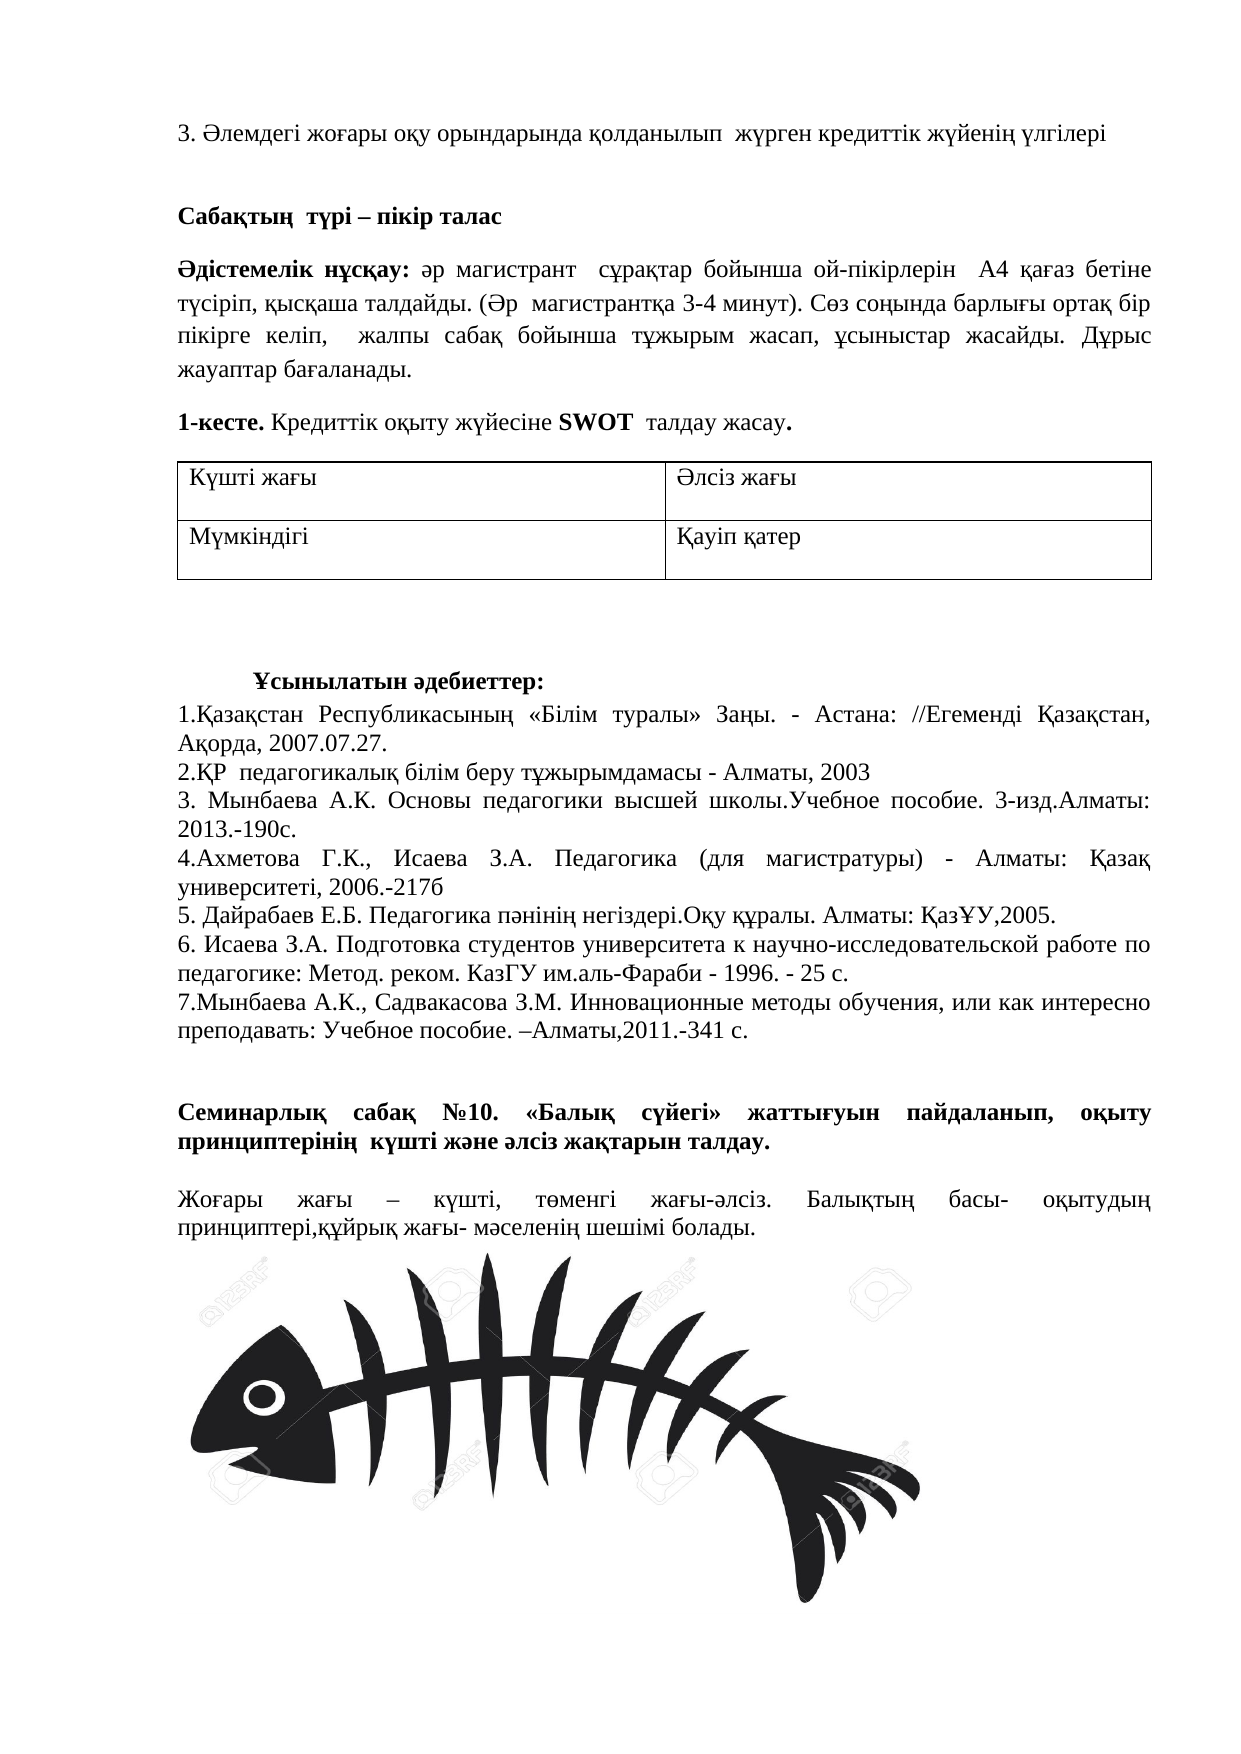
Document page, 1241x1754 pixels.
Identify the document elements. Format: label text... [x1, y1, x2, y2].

table_cell Қауіп қатер [666, 521, 1151, 578]
text Жоғары жағы – күшті, төменгі жағы-әлсіз. Балықтың басы- оқытудың принциптері,құйрық жағы- мәселенің шешімі болады. [177, 1184, 1152, 1241]
text 4.Ахметова Г.К., Исаева З.А. Педагогика (для магистратуры) - Алматы: Қазақ университеті, 2006.-217б [177, 843, 1152, 901]
text 5. Дайрабаев Е.Б. Педагогика пәнінің негіздері.Оқу құралы. Алматы: ҚазҰУ,2005. [177, 901, 1152, 929]
text 3. Мынбаева А.К. Основы педагогики высшей школы.Учебное пособие. 3-изд.Алматы: 2013.-190с. [177, 786, 1152, 843]
text Ұсынылатын әдебиеттер: [252, 666, 1152, 695]
picture [177, 1241, 933, 1614]
text Сабақтың түрі – пікір талас [177, 201, 1152, 229]
text 7.Мынбаева А.К., Садвакасова З.М. Инновационные методы обучения, или как интересно преподавать: Учебное пособие. –Алматы,2011.-341 с. [177, 987, 1152, 1044]
text 6. Исаева З.А. Подготовка студентов университета к научно-исследовательской работе по педагогике: Метод. реком. КазГУ им.аль-Фараби - 1996. - 25 с. [177, 929, 1152, 987]
text Әдістемелік нұсқау: әр магистрант сұрақтар бойынша ой-пікірлерін А4 қағаз бетіне түсіріп, қысқаша талдайды. (Әр магистрантқа 3-4 минут). Сөз соңында барлығы ортақ бір пікірге келіп, жалпы сабақ бойынша тұжырым жасап, ұсыныстар жасайды. Дұрыс жауаптар бағаланады. [177, 254, 1152, 382]
table_cell Мүмкіндігі [178, 521, 665, 578]
text 1-кесте. Кредиттік оқыту жүйесіне SWOT талдау жасау. [177, 407, 1152, 436]
table_header Күшті жағы [178, 463, 665, 520]
text Семинарлық сабақ №10. «Балық сүйегі» жаттығуын пайдаланып, оқыту принциптерінің күшті және әлсіз жақтарын талдау. [177, 1097, 1152, 1155]
text 1.Қазақстан Республикасының «Білім туралы» Заңы. - Астана: //Егеменді Қазақстан, Ақорда, 2007.07.27. [177, 699, 1152, 757]
text 3. Әлемдегі жоғары оқу орындарында қолданылып жүрген кредиттік жүйенің үлгілері [177, 118, 1152, 147]
table_header Әлсіз жағы [666, 463, 1151, 520]
text 2.ҚР педагогикалық білім беру тұжырымдамасы - Алматы, 2003 [177, 757, 1152, 786]
